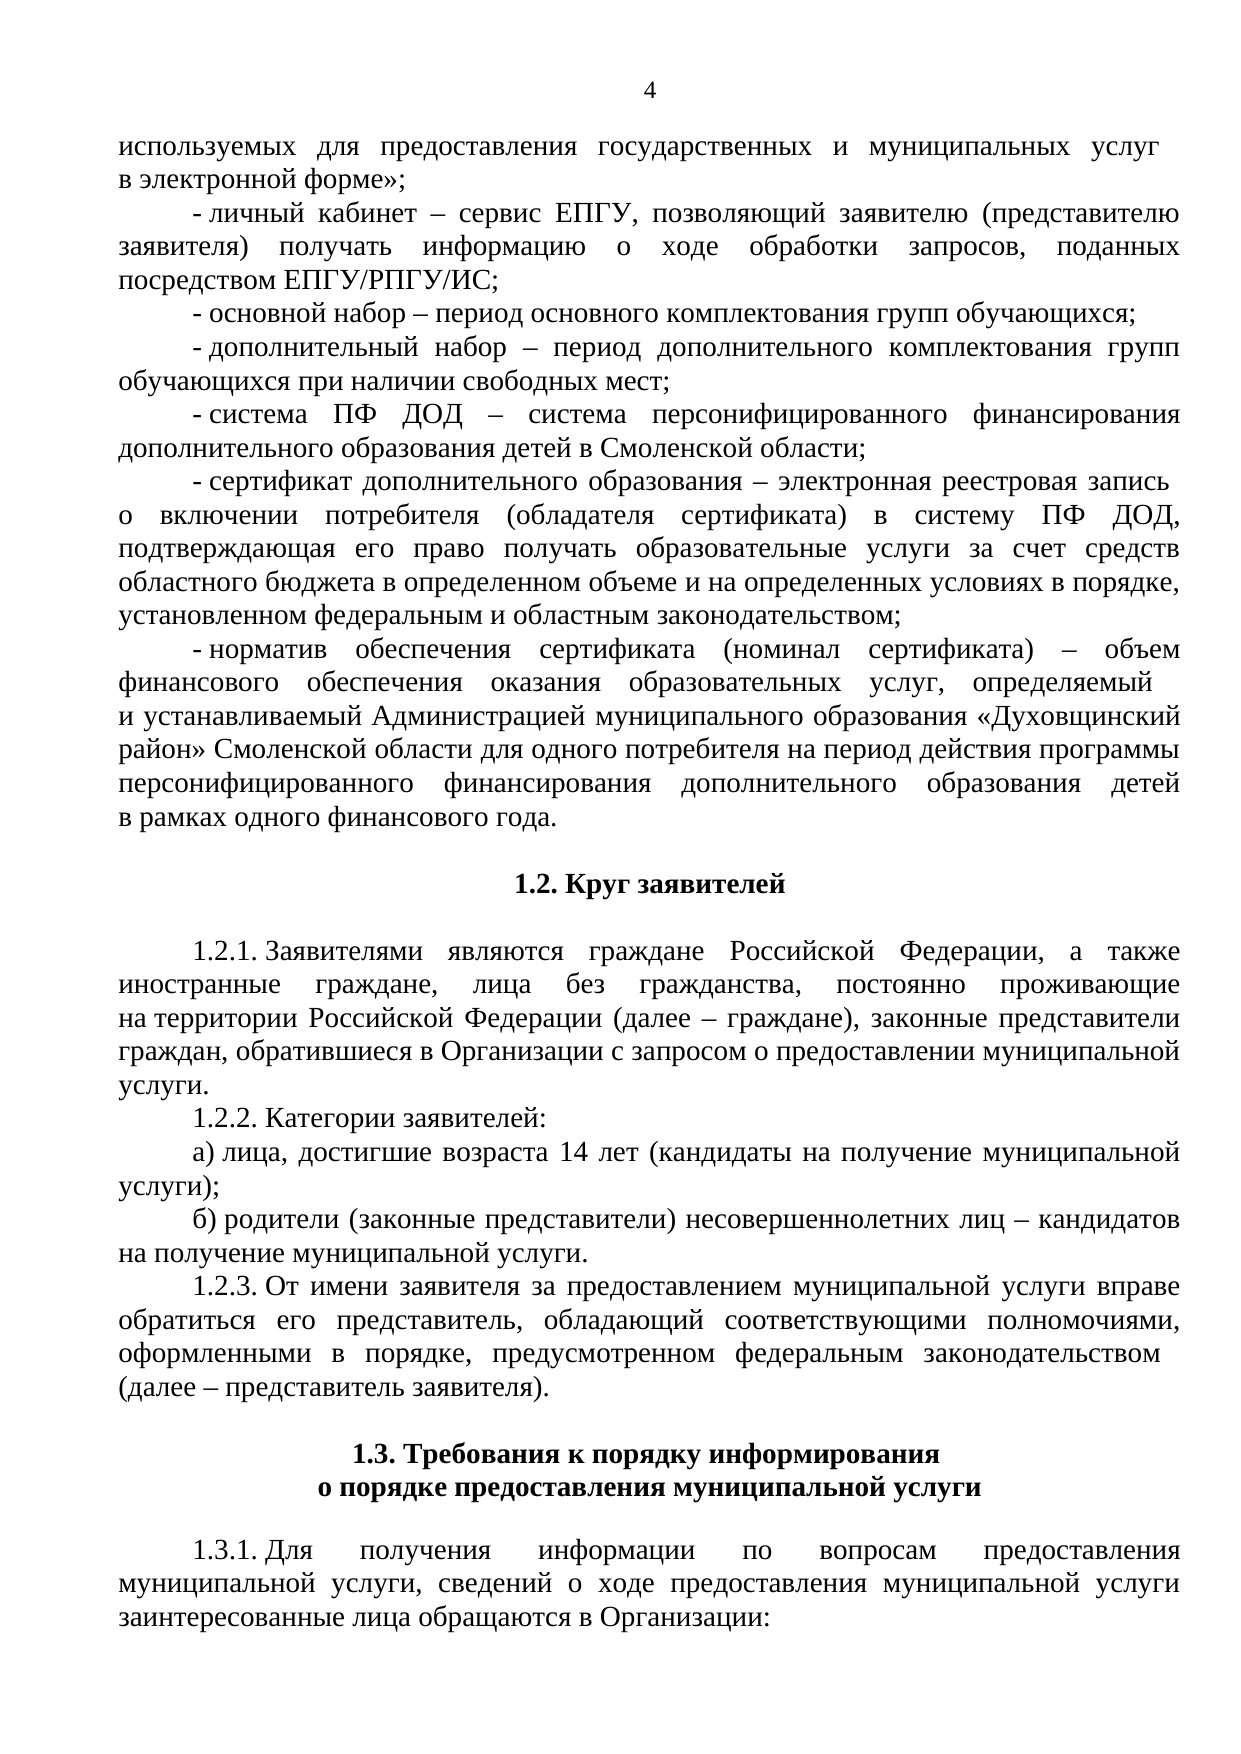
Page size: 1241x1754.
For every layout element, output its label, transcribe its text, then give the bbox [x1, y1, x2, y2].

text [118, 128, 1181, 195]
text 1.2.1. Заявителями являются граждане Российской Федерации, а также иностранные граждане, лица без гражданства, постоянно проживающие на территории Российской Федерации (далее – граждане), законные представители граждан, обратившиеся в Организации с запросом о предоставлении муниципальной услуги. [118, 933, 1181, 1101]
text - дополнительный набор – период дополнительного комплектования групп обучающихся при наличии свободных мест; [118, 329, 1181, 396]
text а) лица, достигшие возраста 14 лет (кандидаты на получение муниципальной услуги); [118, 1134, 1181, 1201]
text - норматив обеспечения сертификата (номинал сертификата) – объем финансового обеспечения оказания образовательных услуг, определяемый и устанавливаемый Администрацией муниципального образования «Духовщинский район» Смоленской области для одного потребителя на период действия программы персонифицированного финансирования дополнительного образования детей в рамках одного финансового года. [118, 631, 1181, 832]
text б) родители (законные представители) несовершеннолетних лиц – кандидатов на получение муниципальной услуги. [118, 1201, 1181, 1268]
text 1.3. Требования к порядку информирования о порядке предоставления муниципальной услуги [118, 1436, 1181, 1503]
text - основной набор – период основного комплектования групп обучающихся; [118, 296, 1181, 329]
text - система ПФ ДОД – система персонифицированного финансирования дополнительного образования детей в Смоленской области; [118, 396, 1181, 463]
text 1.2. Круг заявителей [118, 866, 1181, 899]
text - сертификат дополнительного образования – электронная реестровая запись о включении потребителя (обладателя сертификата) в систему ПФ ДОД, подтверждающая его право получать образовательные услуги за счет средств областного бюджета в определенном объеме и на определенных условиях в порядке, установленном федеральным и областным законодательством; [118, 463, 1181, 631]
text 1.3.1. Для получения информации по вопросам предоставления муниципальной услуги, сведений о ходе предоставления муниципальной услуги заинтересованные лица обращаются в Организации: [118, 1532, 1181, 1632]
text - личный кабинет – сервис ЕПГУ, позволяющий заявителю (представителю заявителя) получать информацию о ходе обработки запросов, поданных посредством ЕПГУ/РПГУ/ИС; [118, 195, 1181, 296]
text 1.2.3. От имени заявителя за предоставлением муниципальной услуги вправе обратиться его представитель, обладающий соответствующими полномочиями, оформленными в порядке, предусмотренном федеральным законодательством (далее – представитель заявителя). [118, 1268, 1181, 1402]
text 1.2.2. Категории заявителей: [118, 1101, 1181, 1134]
